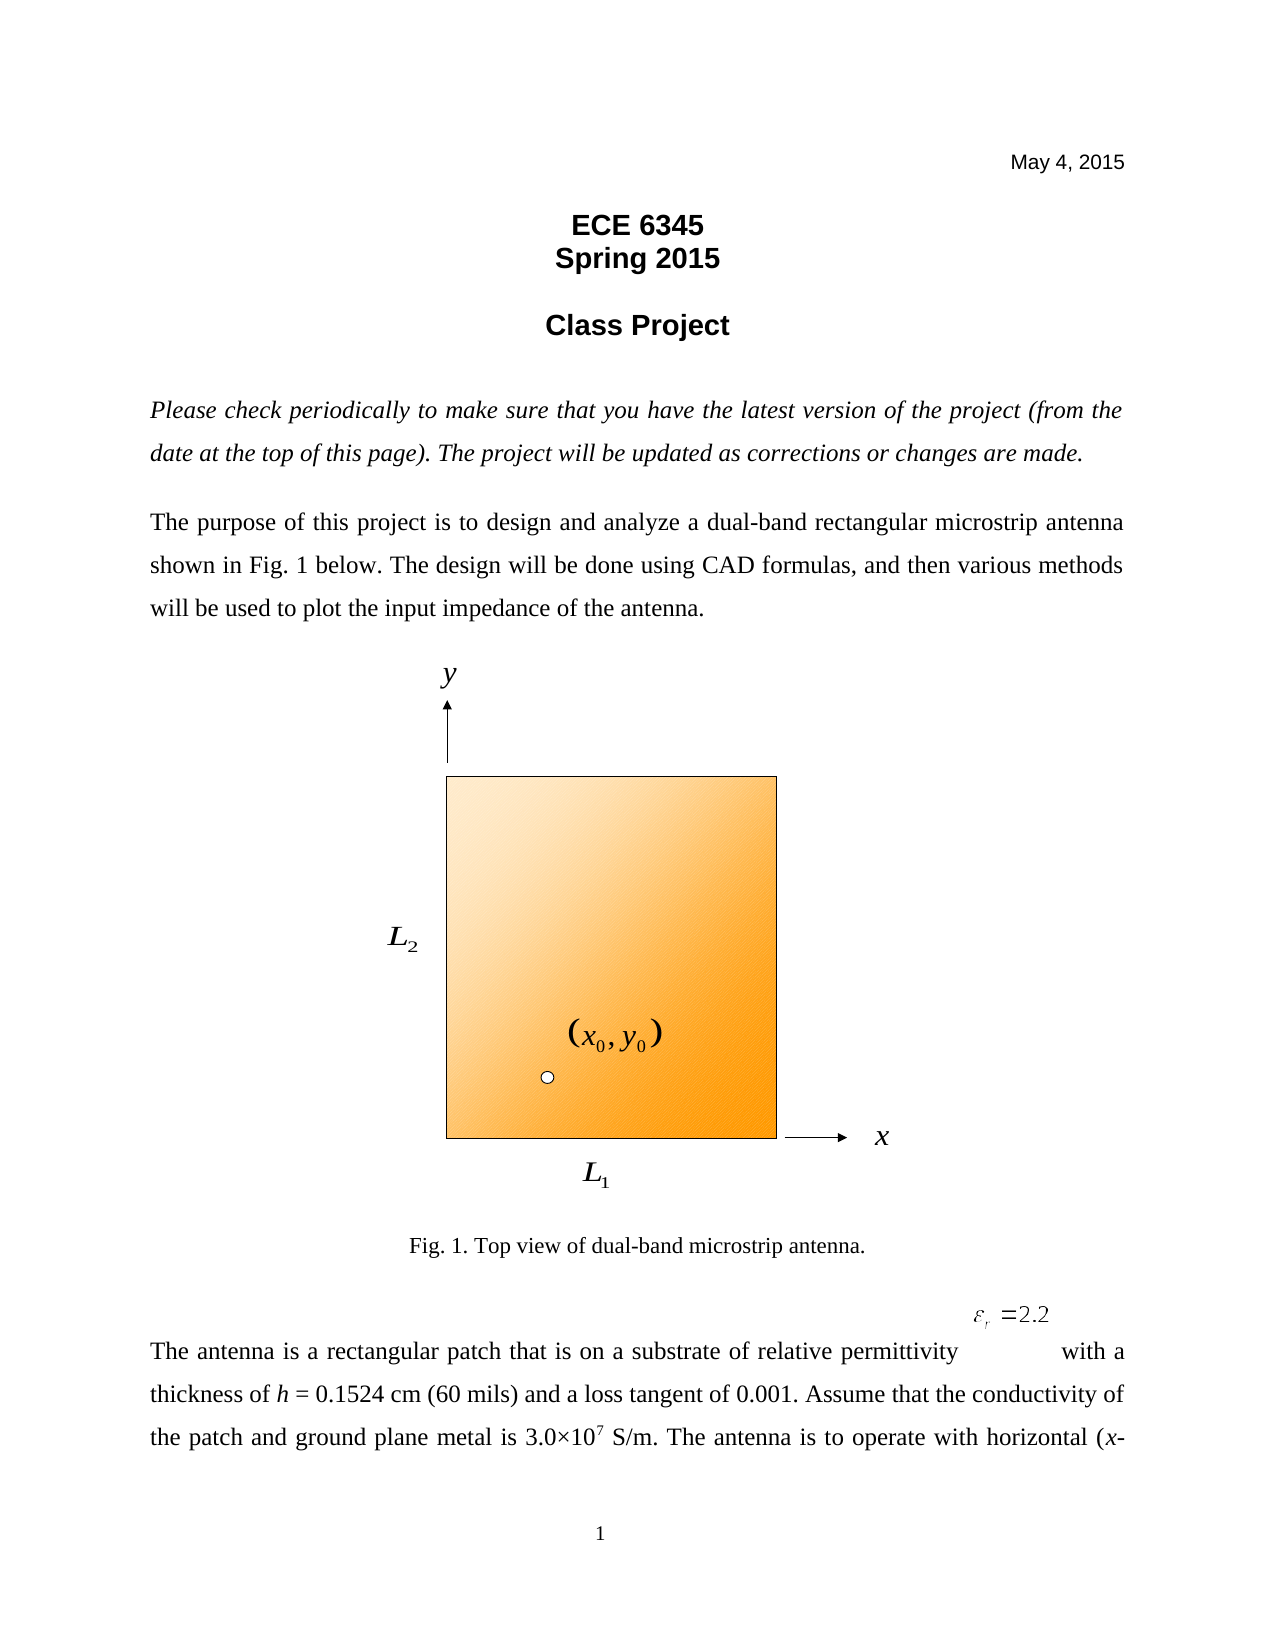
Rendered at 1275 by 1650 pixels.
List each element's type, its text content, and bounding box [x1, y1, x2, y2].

text Please check periodically to make sure that you have the latest version of the project (from the date at the top of this page). The project will be updated as corrections or changes are made. [150, 395, 1125, 467]
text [150, 1297, 1125, 1451]
text Fig. 1. Top view of dual-band microstrip antenna. [150, 1232, 1125, 1258]
text The purpose of this project is to design and analyze a dual-band rectangular microstrip antenna shown in Fig. 1 below. The design will be done using CAD formulas, and then various methods will be used to plot the input impedance of the antenna. [150, 507, 1125, 622]
text Class Project [150, 308, 1125, 342]
text ECE 6345 [150, 207, 1125, 241]
text May 4, 2015 [150, 150, 1125, 174]
text Spring 2015 [150, 241, 1125, 274]
